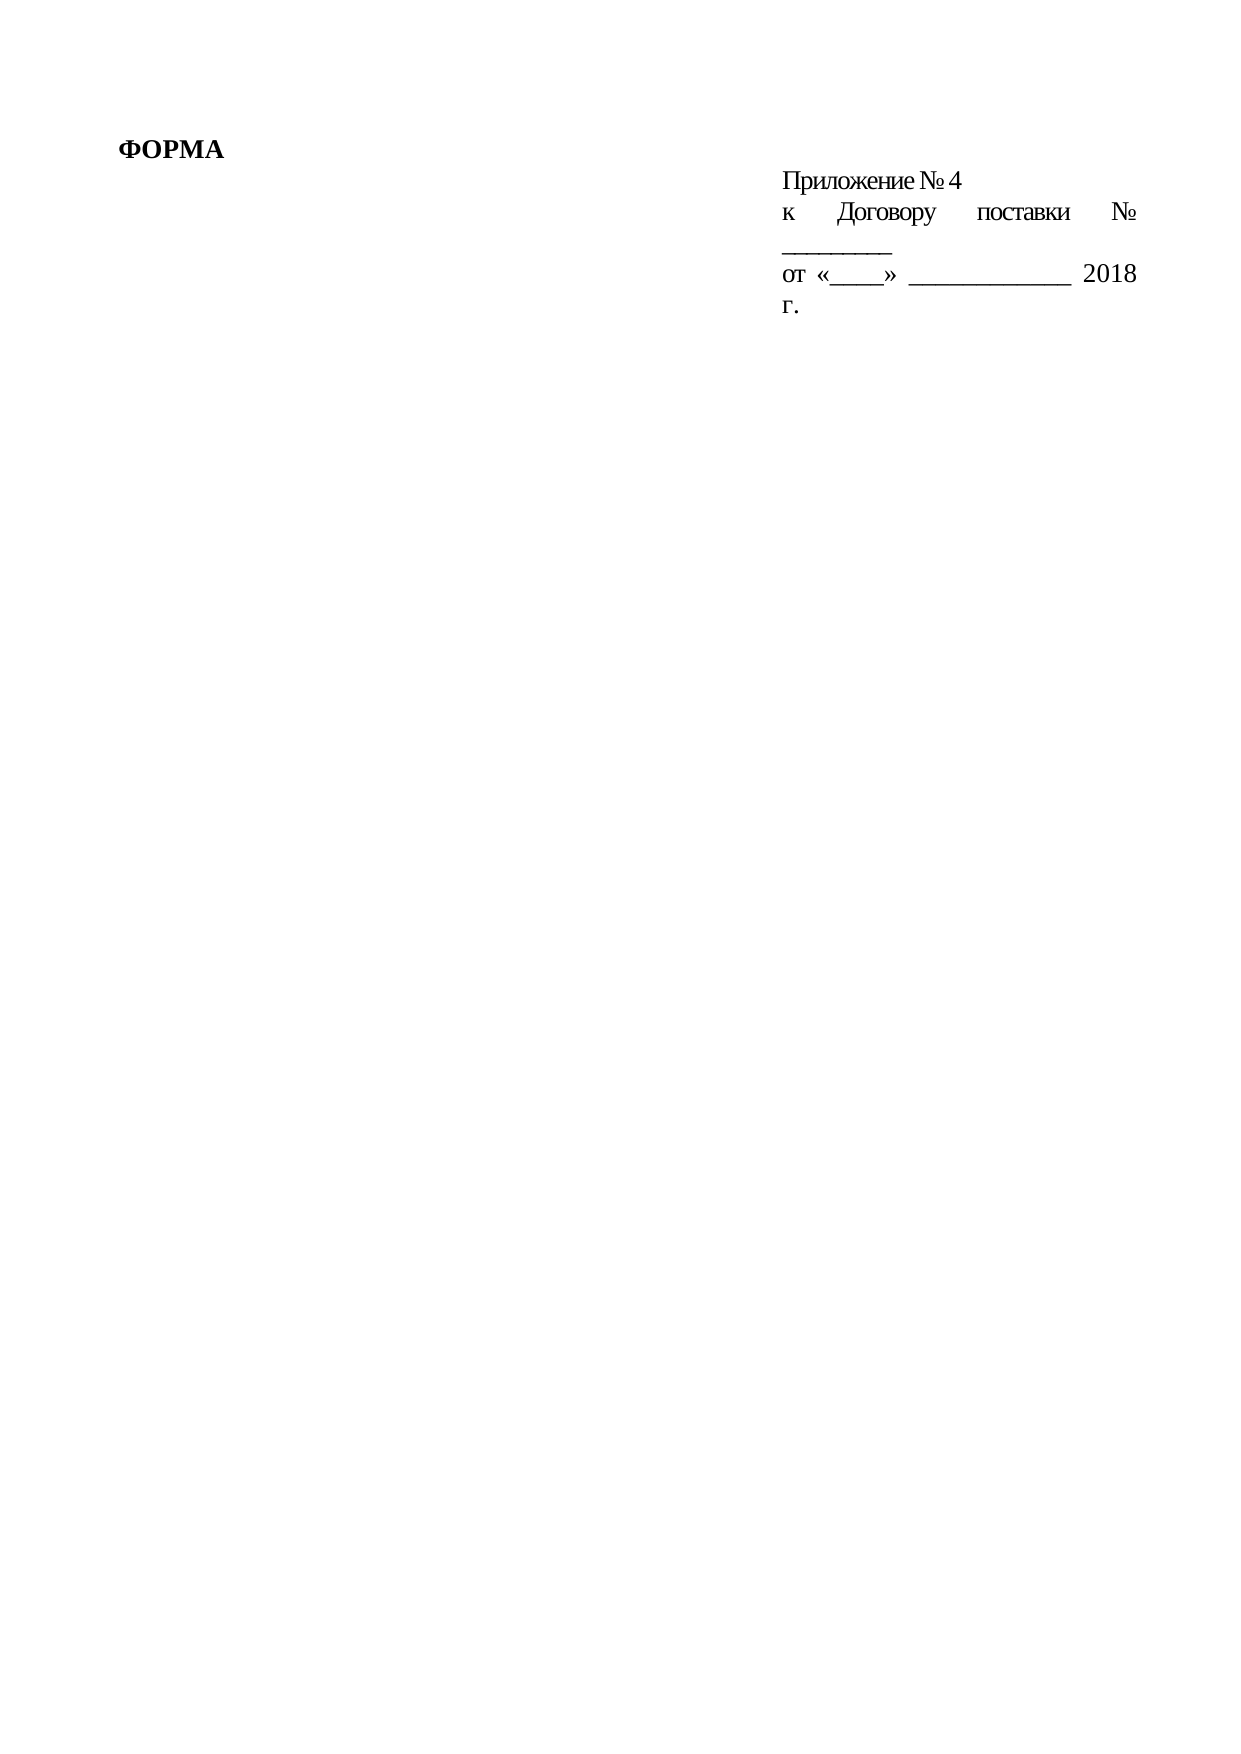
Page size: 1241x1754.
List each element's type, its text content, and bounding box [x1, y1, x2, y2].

text от «____» ____________ 2018 г. [782, 257, 1137, 320]
text ФОРМА [118, 133, 1137, 164]
text к Договору поставки № _________ [782, 195, 1137, 257]
text Приложение № 4 [782, 164, 1137, 195]
